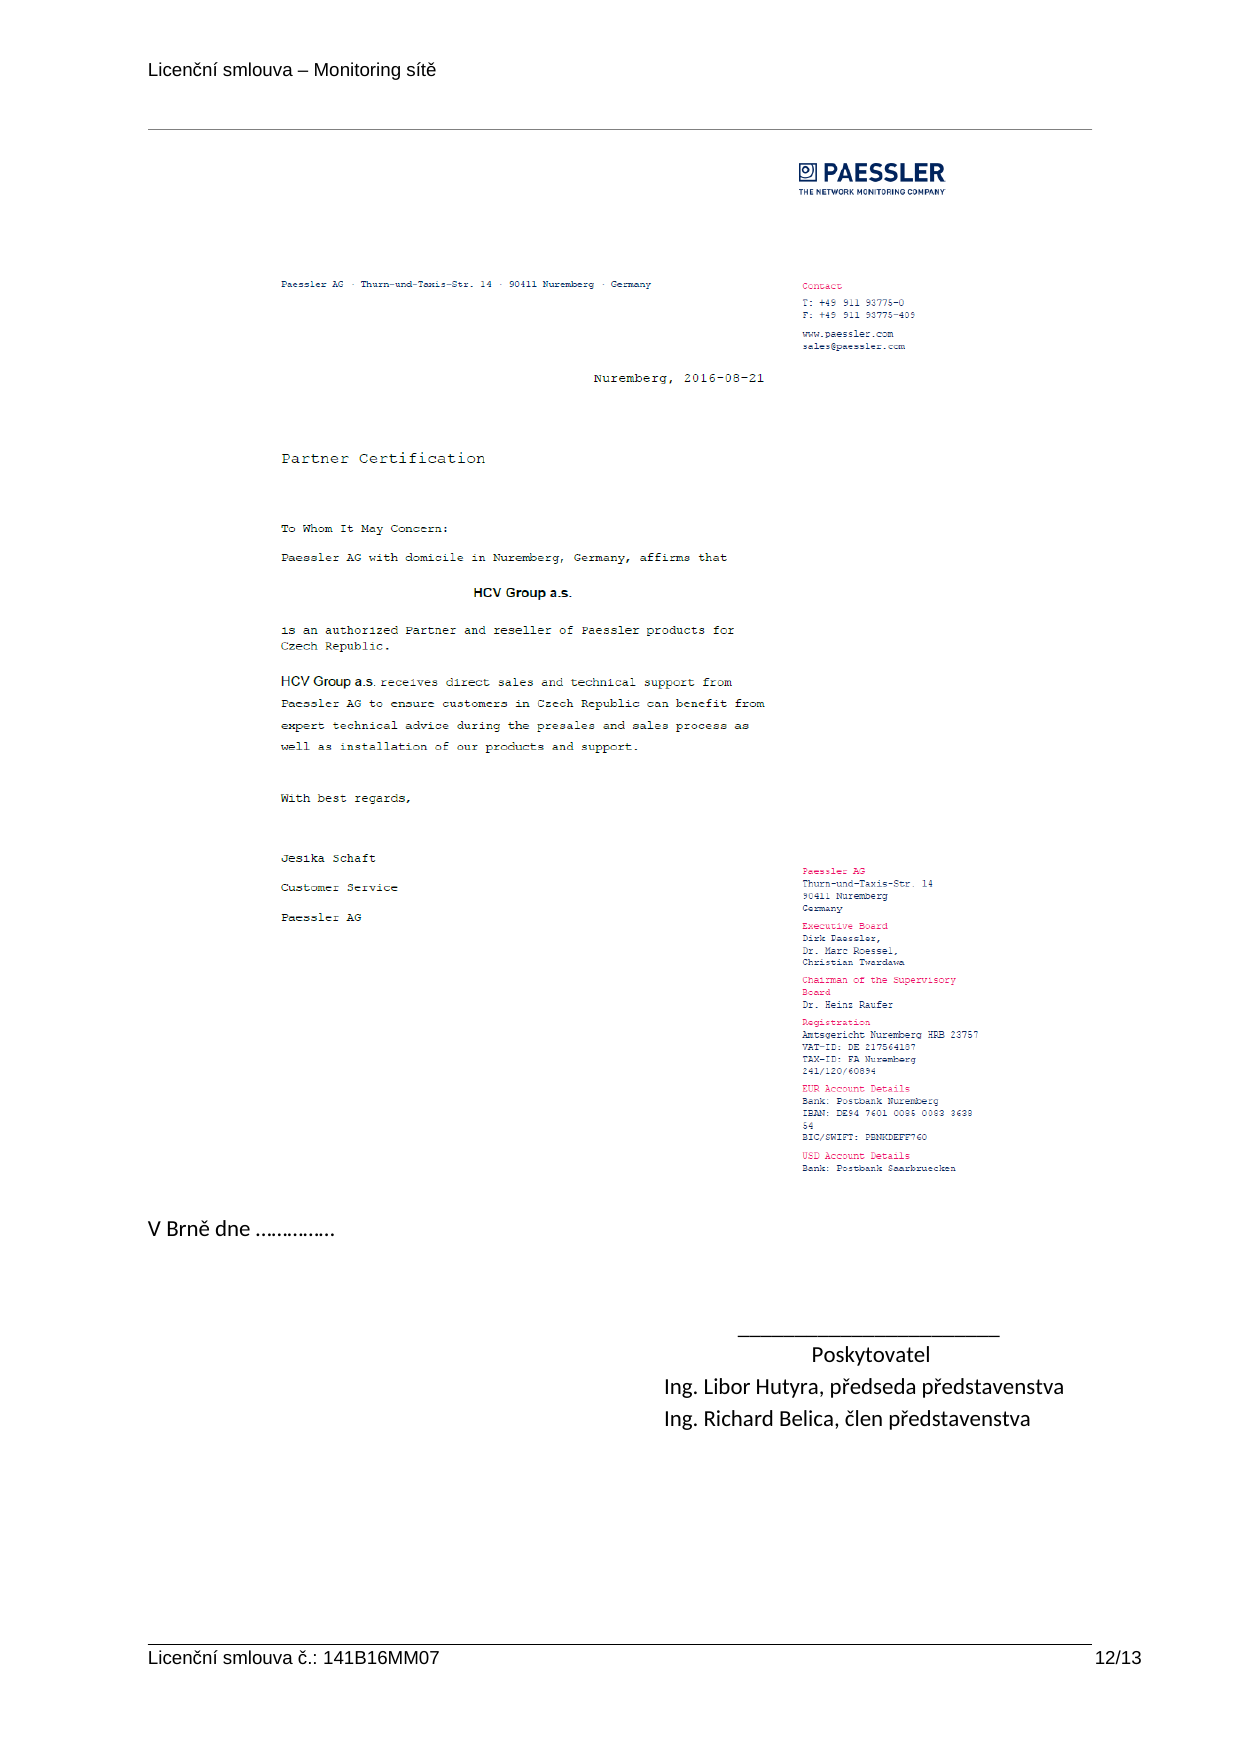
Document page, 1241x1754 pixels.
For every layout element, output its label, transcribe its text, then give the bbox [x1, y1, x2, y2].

text V Brně dne …………… [148, 1214, 1092, 1242]
text Ing. Libor Hutyra, předseda představenstva [664, 1372, 1092, 1400]
text Poskytovatel [738, 1340, 1092, 1368]
text Ing. Richard Belica, člen představenstva [590, 1404, 1092, 1432]
text _______________________ [148, 1312, 1092, 1340]
